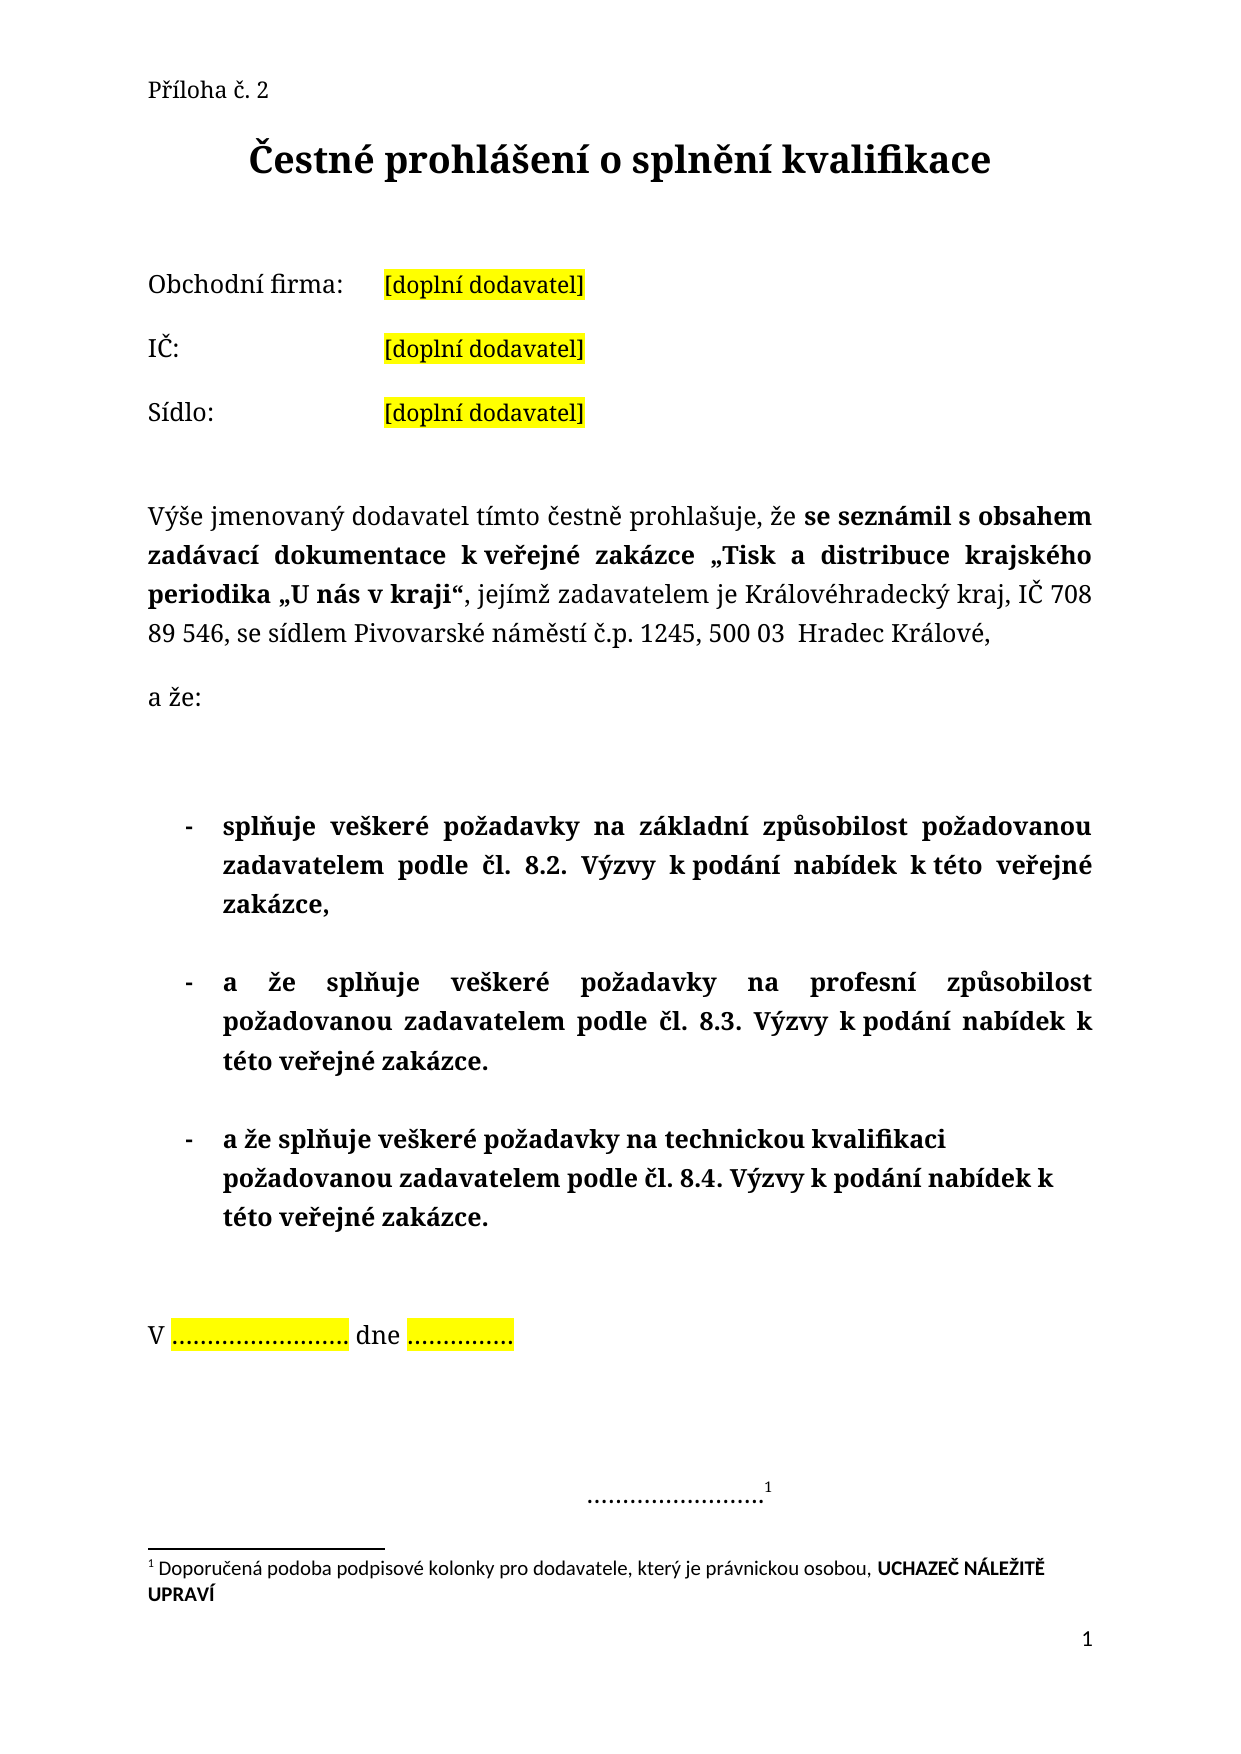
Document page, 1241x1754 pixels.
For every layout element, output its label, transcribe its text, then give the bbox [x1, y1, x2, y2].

text a že: [148, 680, 1093, 714]
text Výše jmenovaný dodavatel tímto čestně prohlašuje, že se seznámil s obsahem zadávací dokumentace k veřejné zakázce „Tisk a distribuce krajského periodika „U nás v kraji“, jejímž zadavatelem je Královéhradecký kraj, IČ 708 89 546, se sídlem Pivovarské náměstí č.p. 1245, 500 03 Hradec Králové, [148, 498, 1093, 650]
list a že splňuje veškeré požadavky na technickou kvalifikaci požadovanou zadavatelem podle čl. 8.4. Výzvy k podání nabídek k této veřejné zakázce. [185, 1122, 1093, 1234]
list a že splňuje veškeré požadavky na profesní způsobilost požadovanou zadavatelem podle čl. 8.3. Výzvy k podání nabídek k této veřejné zakázce. [185, 965, 1093, 1077]
list splňuje veškeré požadavky na základní způsobilost požadovanou zadavatelem podle čl. 8.2. Výzvy k podání nabídek k této veřejné zakázce, [185, 808, 1093, 921]
text Obchodní firma: [doplní dodavatel] [148, 267, 1093, 301]
text ……………………. [148, 1476, 1093, 1511]
text Sídlo: [doplní dodavatel] [148, 395, 1093, 429]
text V ……………………. dne …………… [148, 1317, 1093, 1351]
text Čestné prohlášení o splnění kvalifikace [148, 133, 1093, 184]
text IČ: [doplní dodavatel] [148, 331, 1093, 365]
